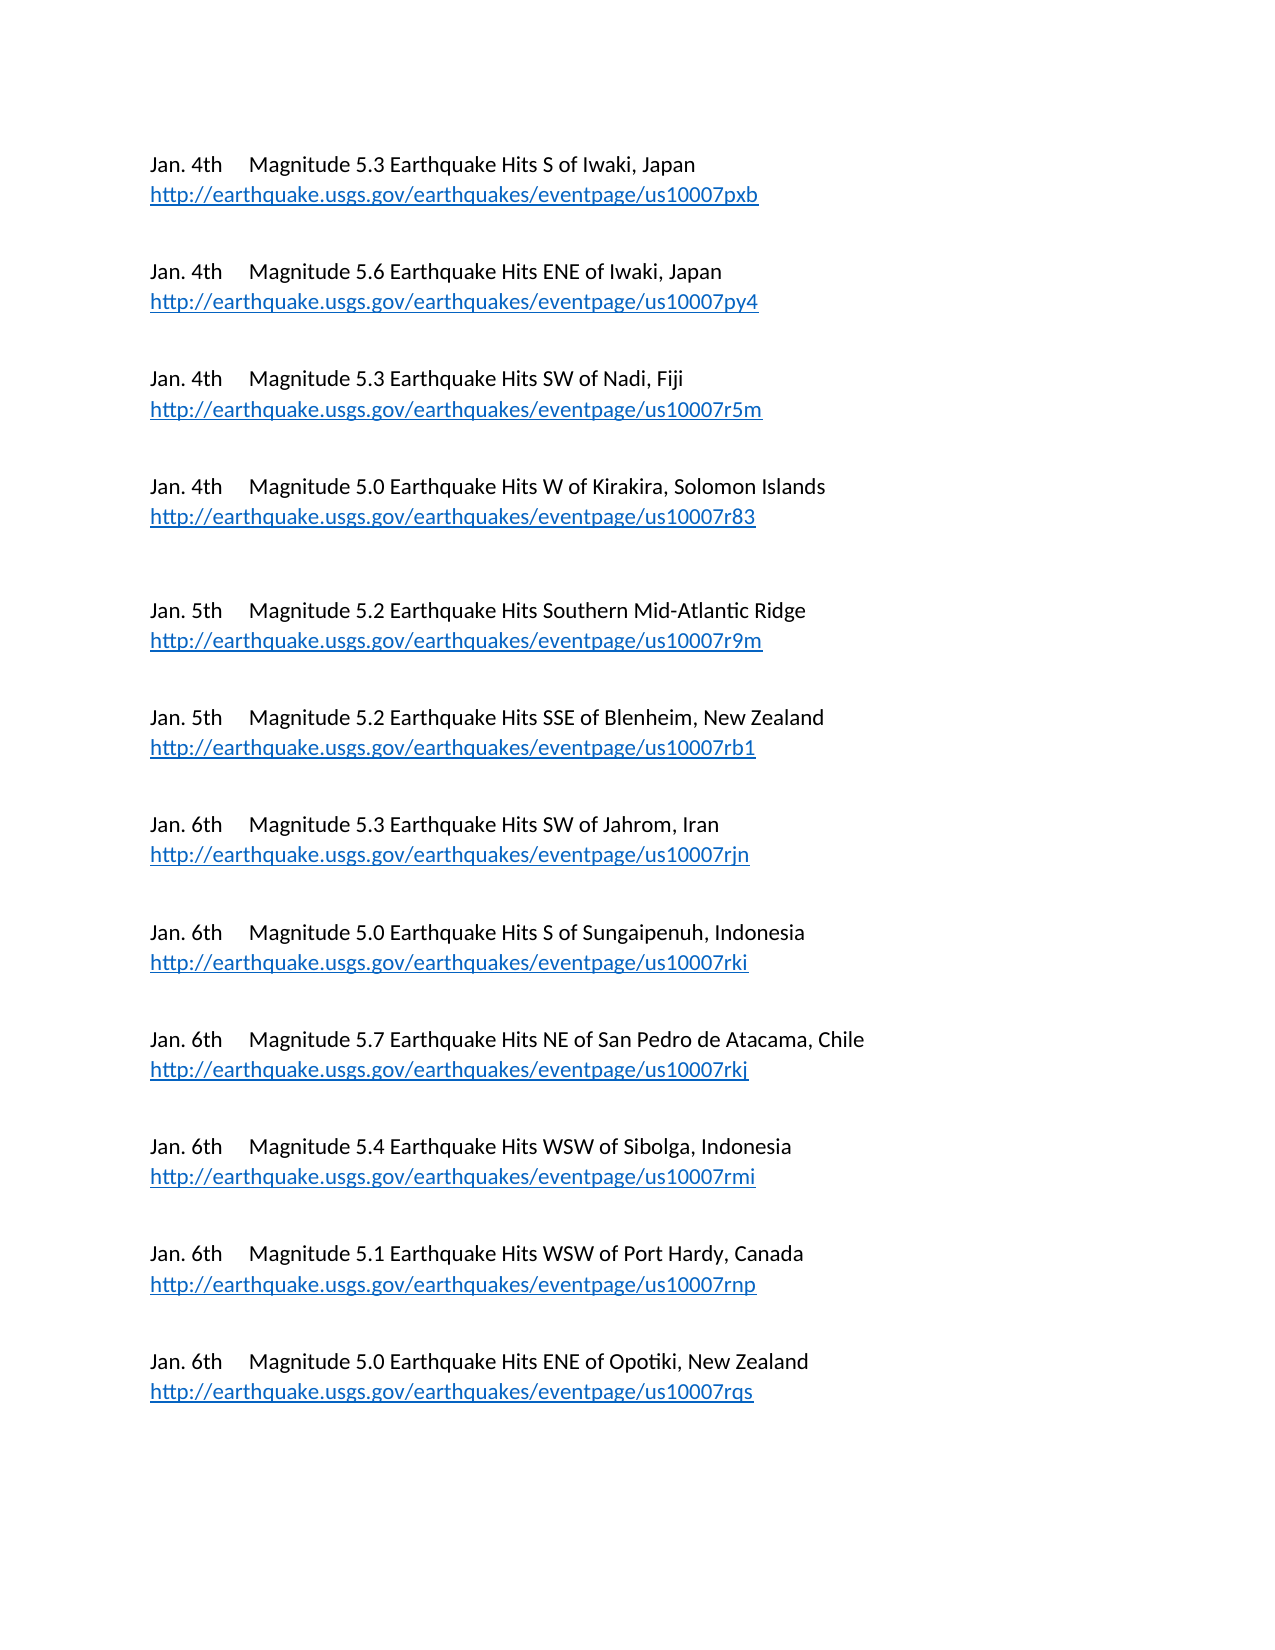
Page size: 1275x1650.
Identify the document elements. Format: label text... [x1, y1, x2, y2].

text Jan. 4th Magnitude 5.0 Earthquake Hits W of Kirakira, Solomon Islands http://earthquake.usgs.gov/earthquakes/eventpage/us10007r83 [150, 472, 1125, 530]
text Jan. 4th Magnitude 5.3 Earthquake Hits SW of Nadi, Fiji http://earthquake.usgs.gov/earthquakes/eventpage/us10007r5m [150, 364, 1125, 453]
text Jan. 5th Magnitude 5.2 Earthquake Hits SSE of Blenheim, New Zealand http://earthquake.usgs.gov/earthquakes/eventpage/us10007rb1 [150, 703, 1125, 792]
text Jan. 6th Magnitude 5.3 Earthquake Hits SW of Jahrom, Iran http://earthquake.usgs.gov/earthquakes/eventpage/us10007rjn [150, 810, 1125, 899]
text Jan. 4th Magnitude 5.6 Earthquake Hits ENE of Iwaki, Japan http://earthquake.usgs.gov/earthquakes/eventpage/us10007py4 [150, 257, 1125, 346]
text Jan. 6th Magnitude 5.4 Earthquake Hits WSW of Sibolga, Indonesia http://earthquake.usgs.gov/earthquakes/eventpage/us10007rmi [150, 1132, 1125, 1221]
text Jan. 4th Magnitude 5.3 Earthquake Hits S of Iwaki, Japan http://earthquake.usgs.gov/earthquakes/eventpage/us10007pxb [150, 150, 1125, 238]
text Jan. 6th Magnitude 5.0 Earthquake Hits S of Sungaipenuh, Indonesia http://earthquake.usgs.gov/earthquakes/eventpage/us10007rki [150, 918, 1125, 1006]
text Jan. 6th Magnitude 5.7 Earthquake Hits NE of San Pedro de Atacama, Chile http://earthquake.usgs.gov/earthquakes/eventpage/us10007rkj [150, 1025, 1125, 1113]
text Jan. 5th Magnitude 5.2 Earthquake Hits Southern Mid-Atlantic Ridge http://earthquake.usgs.gov/earthquakes/eventpage/us10007r9m [150, 596, 1125, 684]
text Jan. 6th Magnitude 5.0 Earthquake Hits ENE of Opotiki, New Zealand http://earthquake.usgs.gov/earthquakes/eventpage/us10007rqs [150, 1347, 1125, 1435]
text Jan. 6th Magnitude 5.1 Earthquake Hits WSW of Port Hardy, Canada http://earthquake.usgs.gov/earthquakes/eventpage/us10007rnp [150, 1239, 1125, 1328]
